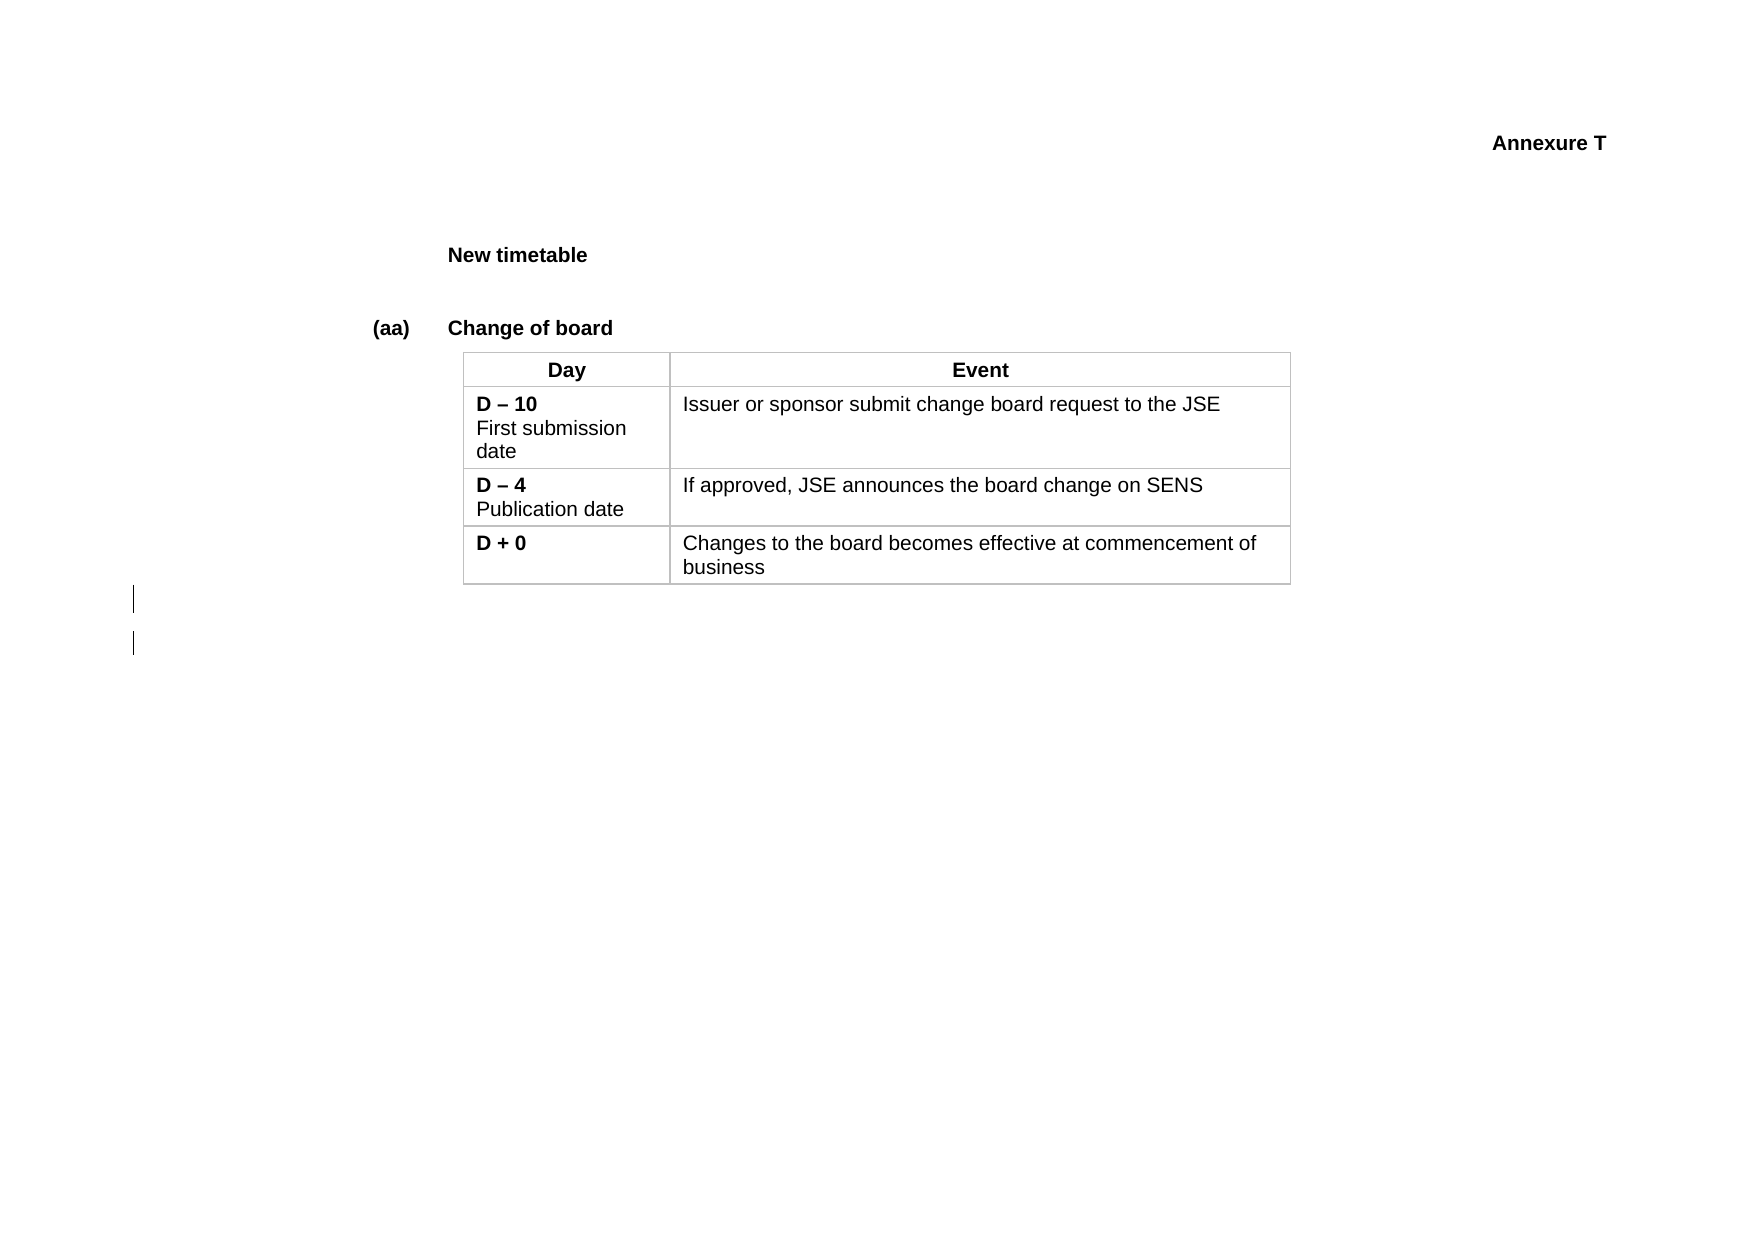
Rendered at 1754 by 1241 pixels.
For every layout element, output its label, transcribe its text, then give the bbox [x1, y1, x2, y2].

table_cell D – 4 Publication date [464, 469, 669, 525]
text New timetable [148, 242, 1606, 266]
table_header Day [464, 353, 669, 386]
table_cell If approved, JSE announces the board change on SENS [671, 469, 1290, 525]
table_cell Changes to the board becomes effective at commencement of business [671, 527, 1290, 583]
table_cell D – 10 First submission date [464, 387, 669, 467]
table_cell Issuer or sponsor submit change board request to the JSE [671, 387, 1290, 467]
table_cell D + 0 [464, 527, 669, 583]
text (aa) Change of board [148, 315, 1606, 339]
table_header Event [671, 353, 1290, 386]
text Annexure T [148, 131, 1606, 154]
